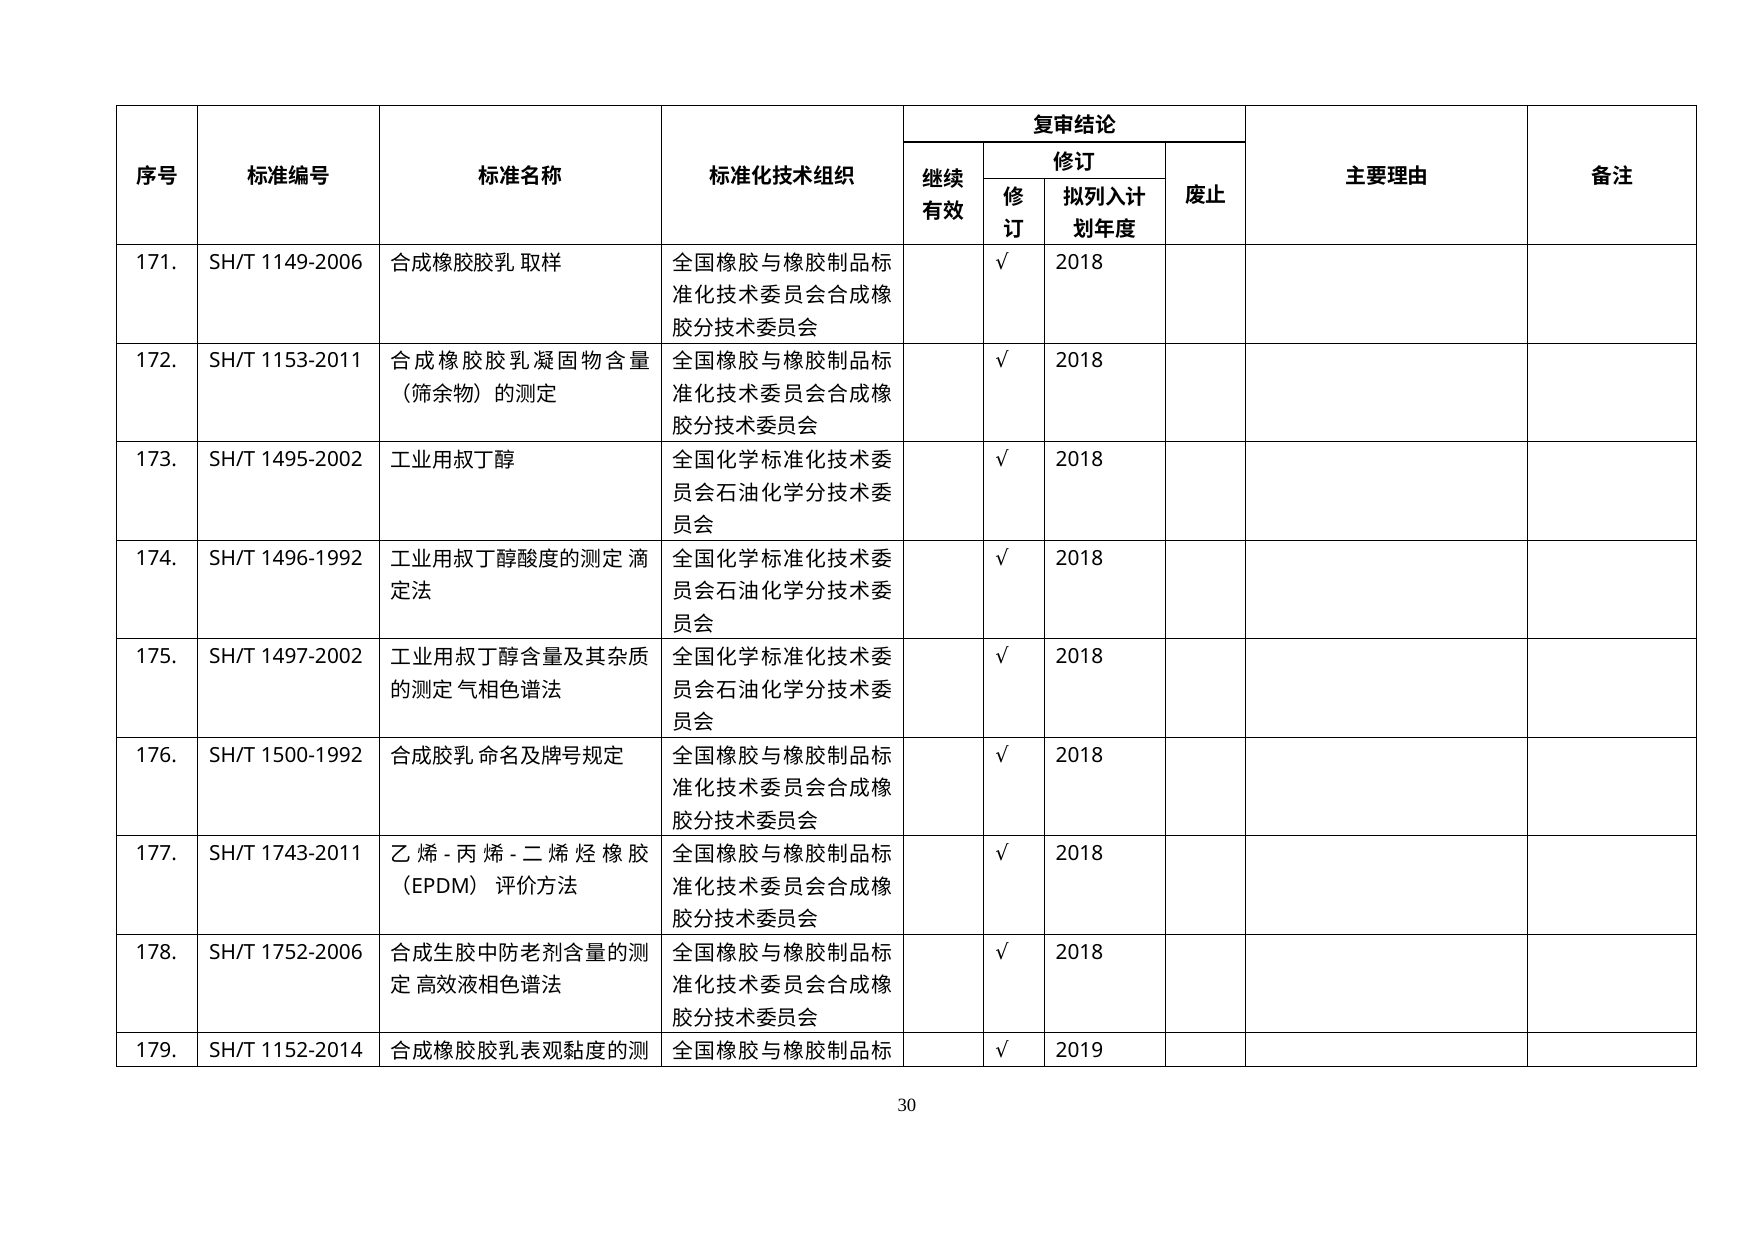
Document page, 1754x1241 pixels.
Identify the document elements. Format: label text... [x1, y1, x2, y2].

table_cell [1246, 344, 1527, 441]
table_cell 全国橡胶与橡胶制品标准化技术委员会合成橡胶分技术委员会 [662, 245, 903, 342]
table_cell [1528, 639, 1696, 737]
table_cell [1166, 245, 1245, 342]
table_cell 修订 [984, 179, 1044, 244]
table_cell SH/T 1149-2006 [198, 245, 379, 342]
table_cell √ [984, 935, 1044, 1032]
table_cell 合成橡胶胶乳 取样 [380, 245, 661, 342]
table_cell 2018 [1045, 541, 1165, 638]
table_cell [904, 935, 983, 1032]
table_cell [1528, 738, 1696, 835]
table_cell 全国橡胶与橡胶制品标准化技术委员会合成橡胶分技术委员会 [662, 935, 903, 1032]
table_cell [904, 344, 983, 441]
table_cell [1166, 935, 1245, 1032]
table_cell 继续有效 [904, 143, 983, 244]
table_cell [904, 836, 983, 934]
table_cell √ [984, 442, 1044, 539]
table_cell [117, 836, 197, 934]
table_cell √ [984, 541, 1044, 638]
table_cell [1166, 344, 1245, 441]
table_cell 工业用叔丁醇含量及其杂质的测定 气相色谱法 [380, 639, 661, 737]
table_cell 修订 [984, 143, 1165, 178]
table_cell [1246, 738, 1527, 835]
table_cell 工业用叔丁醇酸度的测定 滴定法 [380, 541, 661, 638]
table_cell √ [984, 639, 1044, 737]
table_cell [117, 344, 197, 441]
table_cell SH/T 1743-2011 [198, 836, 379, 934]
table_cell 全国化学标准化技术委员会石油化学分技术委员会 [662, 442, 903, 539]
table_cell [1166, 836, 1245, 934]
table_cell [1166, 738, 1245, 835]
table_cell 合成生胶中防老剂含量的测定 高效液相色谱法 [380, 935, 661, 1032]
table_cell [1246, 639, 1527, 737]
table_header 标准名称 [380, 106, 661, 244]
table_cell [1528, 935, 1696, 1032]
table_cell SH/T 1500-1992 [198, 738, 379, 835]
table_cell 乙烯-丙烯-二烯烃橡胶（EPDM） 评价方法 [380, 836, 661, 934]
table_cell 2018 [1045, 639, 1165, 737]
table_header 标准化技术组织 [662, 106, 903, 244]
table_cell [1246, 442, 1527, 539]
table_cell [117, 245, 197, 342]
table_cell SH/T 1497-2002 [198, 639, 379, 737]
table_cell 2018 [1045, 935, 1165, 1032]
table_cell [117, 1033, 197, 1066]
table_cell [1528, 245, 1696, 342]
table_cell [904, 639, 983, 737]
table_header 复审结论 [904, 106, 1245, 141]
table_cell 全国橡胶与橡胶制品标准化技术委员会合成橡胶分技术委员会 [662, 1033, 903, 1066]
table_cell √ [984, 836, 1044, 934]
table_cell [1528, 344, 1696, 441]
table_cell [1528, 541, 1696, 638]
table_cell 合成橡胶胶乳表观黏度的测定 [380, 1033, 661, 1066]
table_cell 2019 [1045, 1033, 1165, 1066]
table_cell 全国化学标准化技术委员会石油化学分技术委员会 [662, 639, 903, 737]
table_cell 2018 [1045, 738, 1165, 835]
table_header 备注 [1528, 106, 1696, 244]
table_cell SH/T 1496-1992 [198, 541, 379, 638]
table_cell [1166, 541, 1245, 638]
table_cell SH/T 1152-2014 [198, 1033, 379, 1066]
table_cell [1528, 1033, 1696, 1066]
table_cell 2018 [1045, 442, 1165, 539]
table_cell 合成橡胶胶乳凝固物含量（筛余物）的测定 [380, 344, 661, 441]
table_cell [904, 1033, 983, 1066]
table_cell [117, 639, 197, 737]
table_cell [1166, 639, 1245, 737]
table_cell SH/T 1752-2006 [198, 935, 379, 1032]
table_header 序号 [117, 106, 197, 244]
table_cell [1246, 245, 1527, 342]
table_cell [1246, 1033, 1527, 1066]
table_cell [117, 541, 197, 638]
table_cell [117, 738, 197, 835]
table_cell [904, 738, 983, 835]
table_cell √ [984, 1033, 1044, 1066]
table_cell 全国橡胶与橡胶制品标准化技术委员会合成橡胶分技术委员会 [662, 836, 903, 934]
table_cell [904, 245, 983, 342]
table_cell 拟列入计划年度 [1045, 179, 1165, 244]
table_cell SH/T 1495-2002 [198, 442, 379, 539]
table_header 标准编号 [198, 106, 379, 244]
table_cell 废止 [1166, 143, 1245, 244]
table_cell [1528, 442, 1696, 539]
table_cell √ [984, 344, 1044, 441]
table_cell √ [984, 738, 1044, 835]
table_cell [904, 541, 983, 638]
table_cell [1166, 1033, 1245, 1066]
table_cell [1246, 541, 1527, 638]
table_cell 全国橡胶与橡胶制品标准化技术委员会合成橡胶分技术委员会 [662, 344, 903, 441]
table_cell 2018 [1045, 836, 1165, 934]
table_cell 全国橡胶与橡胶制品标准化技术委员会合成橡胶分技术委员会 [662, 738, 903, 835]
table_cell [904, 442, 983, 539]
table_header 主要理由 [1246, 106, 1527, 244]
table_cell [1528, 836, 1696, 934]
table_cell [1246, 935, 1527, 1032]
table_cell 合成胶乳 命名及牌号规定 [380, 738, 661, 835]
table_cell [117, 935, 197, 1032]
table_cell 2018 [1045, 344, 1165, 441]
table_cell 工业用叔丁醇 [380, 442, 661, 539]
table_cell [1246, 836, 1527, 934]
table_cell SH/T 1153-2011 [198, 344, 379, 441]
table_cell [117, 442, 197, 539]
table_cell [1166, 442, 1245, 539]
table_cell 全国化学标准化技术委员会石油化学分技术委员会 [662, 541, 903, 638]
table_cell 2018 [1045, 245, 1165, 342]
table_cell √ [984, 245, 1044, 342]
